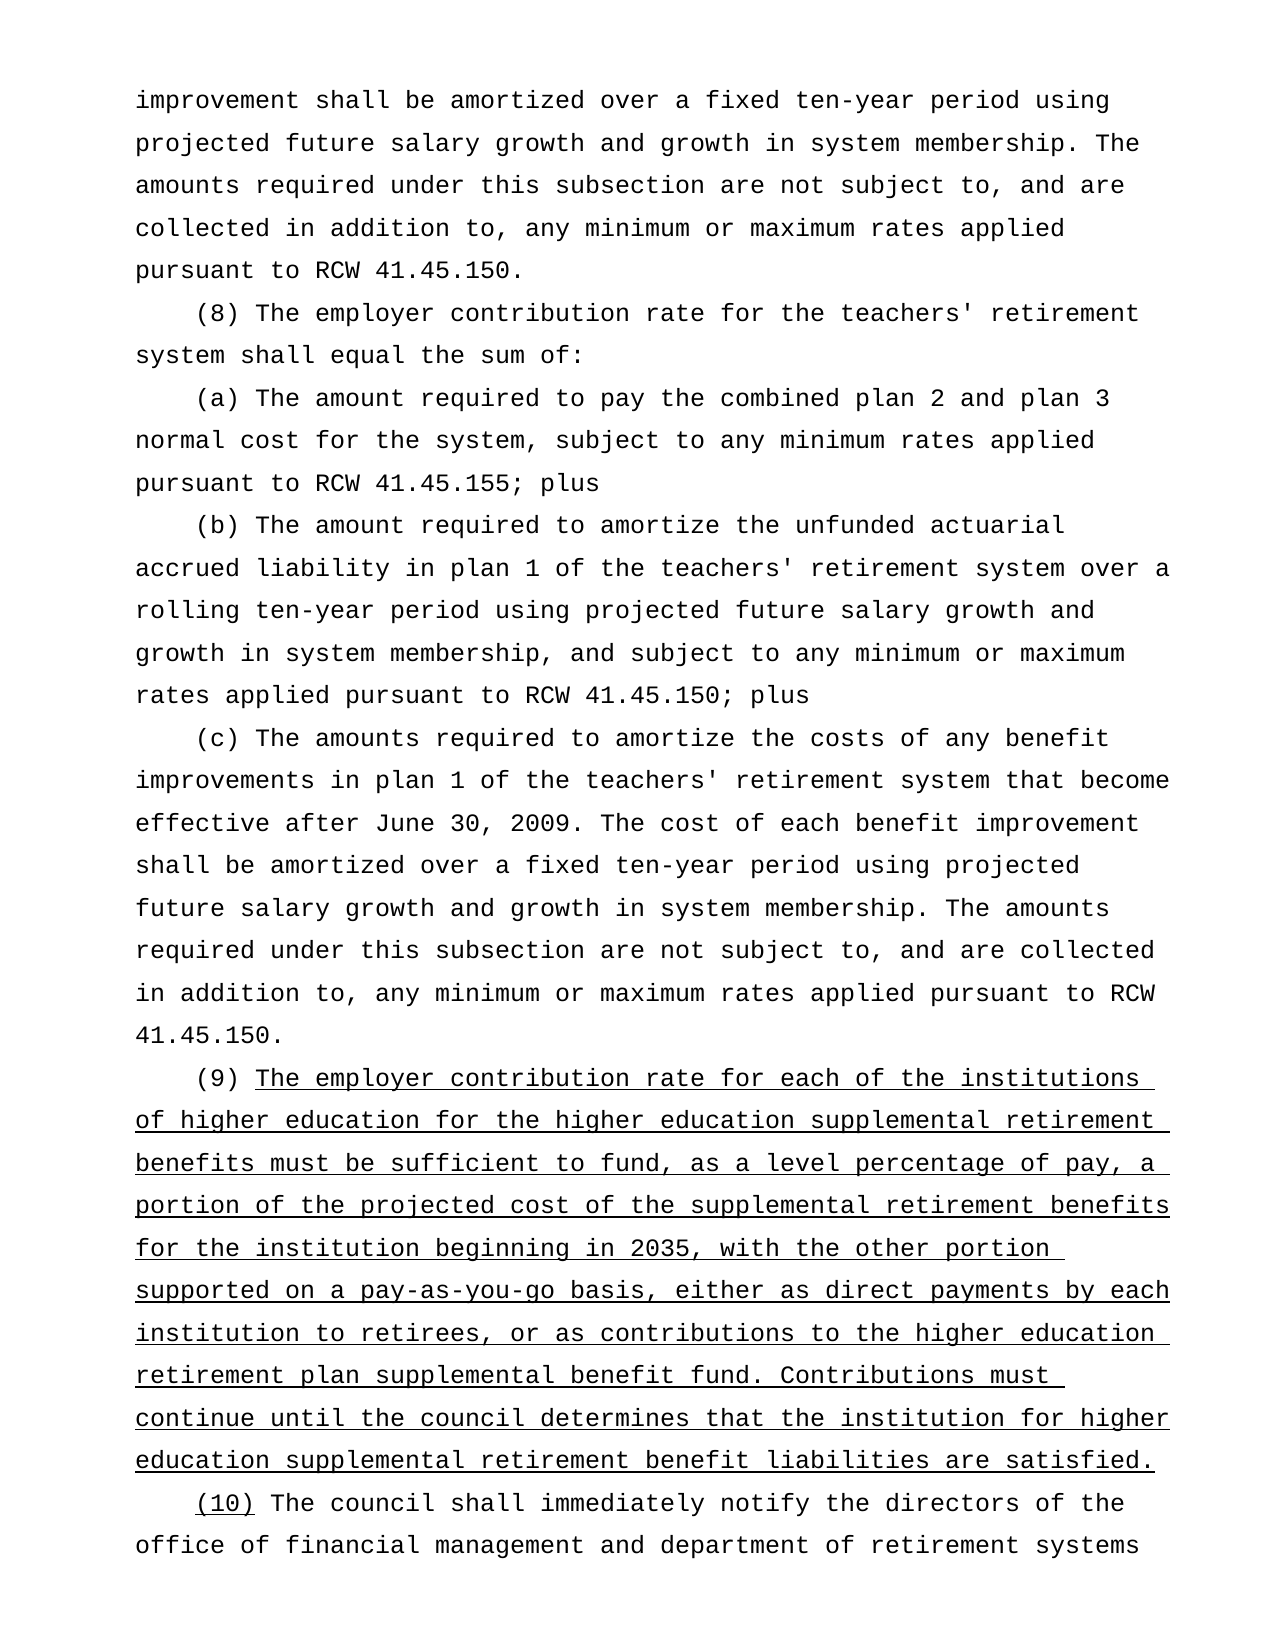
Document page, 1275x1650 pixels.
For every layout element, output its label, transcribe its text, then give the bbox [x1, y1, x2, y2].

text (9) The employer contribution rate for each of the institutions of higher education for the higher education supplemental retirement benefits must be sufficient to fund, as a level percentage of pay, a portion of the projected cost of the supplemental retirement benefits for the institution beginning in 2035, with the other portion supported on a pay-as-you-go basis, either as direct payments by each institution to retirees, or as contributions to the higher education retirement plan supplemental benefit fund. Contributions must continue until the council determines that the institution for higher education supplemental retirement benefit liabilities are satisfied. [135, 1052, 1170, 1131]
text (9) The employer contribution rate for each of the institutions of higher education for the higher education supplemental retirement benefits must be sufficient to fund, as a level percentage of pay, a portion of the projected cost of the supplemental retirement benefits for the institution beginning in 2035, with the other portion supported on a pay-as-you-go basis, either as direct payments by each institution to retirees, or as contributions to the higher education retirement plan supplemental benefit fund. Contributions must continue until the council determines that the institution for higher education supplemental retirement benefit liabilities are satisfied. [135, 1430, 1170, 1477]
text (9) The employer contribution rate for each of the institutions of higher education for the higher education supplemental retirement benefits must be sufficient to fund, as a level percentage of pay, a portion of the projected cost of the supplemental retirement benefits for the institution beginning in 2035, with the other portion supported on a pay-as-you-go basis, either as direct payments by each institution to retirees, or as contributions to the higher education retirement plan supplemental benefit fund. Contributions must continue until the council determines that the institution for higher education supplemental retirement benefit liabilities are satisfied. [135, 1303, 1170, 1344]
text (9) The employer contribution rate for each of the institutions of higher education for the higher education supplemental retirement benefits must be sufficient to fund, as a level percentage of pay, a portion of the projected cost of the supplemental retirement benefits for the institution beginning in 2035, with the other portion supported on a pay-as-you-go basis, either as direct payments by each institution to retirees, or as contributions to the higher education retirement plan supplemental benefit fund. Contributions must continue until the council determines that the institution for higher education supplemental retirement benefit liabilities are satisfied. [135, 1133, 1170, 1174]
text (9) The employer contribution rate for each of the institutions of higher education for the higher education supplemental retirement benefits must be sufficient to fund, as a level percentage of pay, a portion of the projected cost of the supplemental retirement benefits for the institution beginning in 2035, with the other portion supported on a pay-as-you-go basis, either as direct payments by each institution to retirees, or as contributions to the higher education retirement plan supplemental benefit fund. Contributions must continue until the council determines that the institution for higher education supplemental retirement benefit liabilities are satisfied. [135, 1345, 1170, 1429]
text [135, 75, 1170, 287]
text (c) The amounts required to amortize the costs of any benefit improvements in plan 1 of the teachers' retirement system that become effective after June 30, 2009. The cost of each benefit improvement shall be amortized over a fixed ten-year period using projected future salary growth and growth in system membership. The amounts required under this subsection are not subject to, and are collected in addition to, any minimum or maximum rates applied pursuant to RCW 41.45.150. [135, 712, 1170, 1052]
text (b) The amount required to amortize the unfunded actuarial accrued liability in plan 1 of the teachers' retirement system over a rolling ten-year period using projected future salary growth and growth in system membership, and subject to any minimum or maximum rates applied pursuant to RCW 41.45.150; plus [135, 500, 1170, 712]
text (a) The amount required to pay the combined plan 2 and plan 3 normal cost for the system, subject to any minimum rates applied pursuant to RCW 41.45.155; plus [135, 372, 1170, 500]
text (9) The employer contribution rate for each of the institutions of higher education for the higher education supplemental retirement benefits must be sufficient to fund, as a level percentage of pay, a portion of the projected cost of the supplemental retirement benefits for the institution beginning in 2035, with the other portion supported on a pay-as-you-go basis, either as direct payments by each institution to retirees, or as contributions to the higher education retirement plan supplemental benefit fund. Contributions must continue until the council determines that the institution for higher education supplemental retirement benefit liabilities are satisfied. [135, 1218, 1170, 1301]
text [135, 1477, 1170, 1562]
text (8) The employer contribution rate for the teachers' retirement system shall equal the sum of: [135, 287, 1170, 372]
text (9) The employer contribution rate for each of the institutions of higher education for the higher education supplemental retirement benefits must be sufficient to fund, as a level percentage of pay, a portion of the projected cost of the supplemental retirement benefits for the institution beginning in 2035, with the other portion supported on a pay-as-you-go basis, either as direct payments by each institution to retirees, or as contributions to the higher education retirement plan supplemental benefit fund. Contributions must continue until the council determines that the institution for higher education supplemental retirement benefit liabilities are satisfied. [135, 1175, 1170, 1216]
